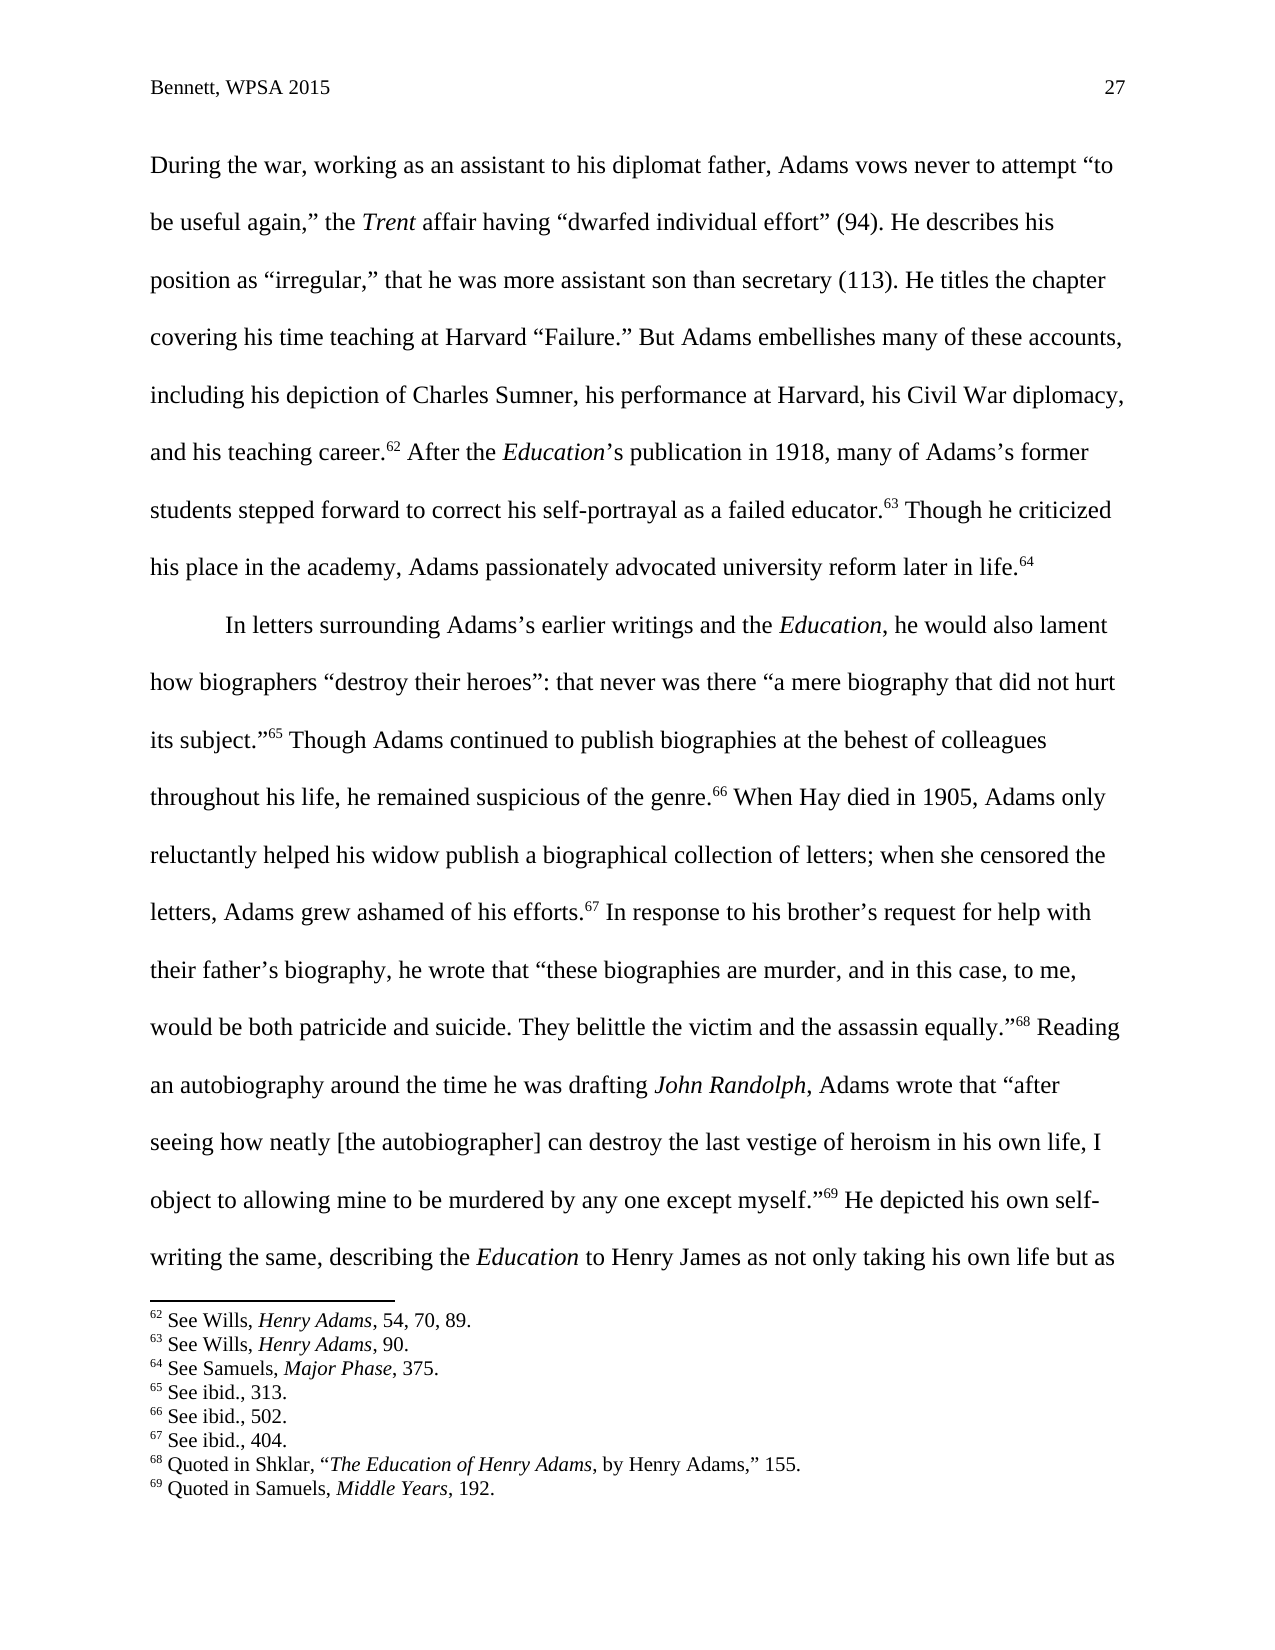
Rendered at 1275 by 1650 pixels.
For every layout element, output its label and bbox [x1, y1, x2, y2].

text [150, 610, 1125, 1271]
text [150, 150, 1125, 581]
